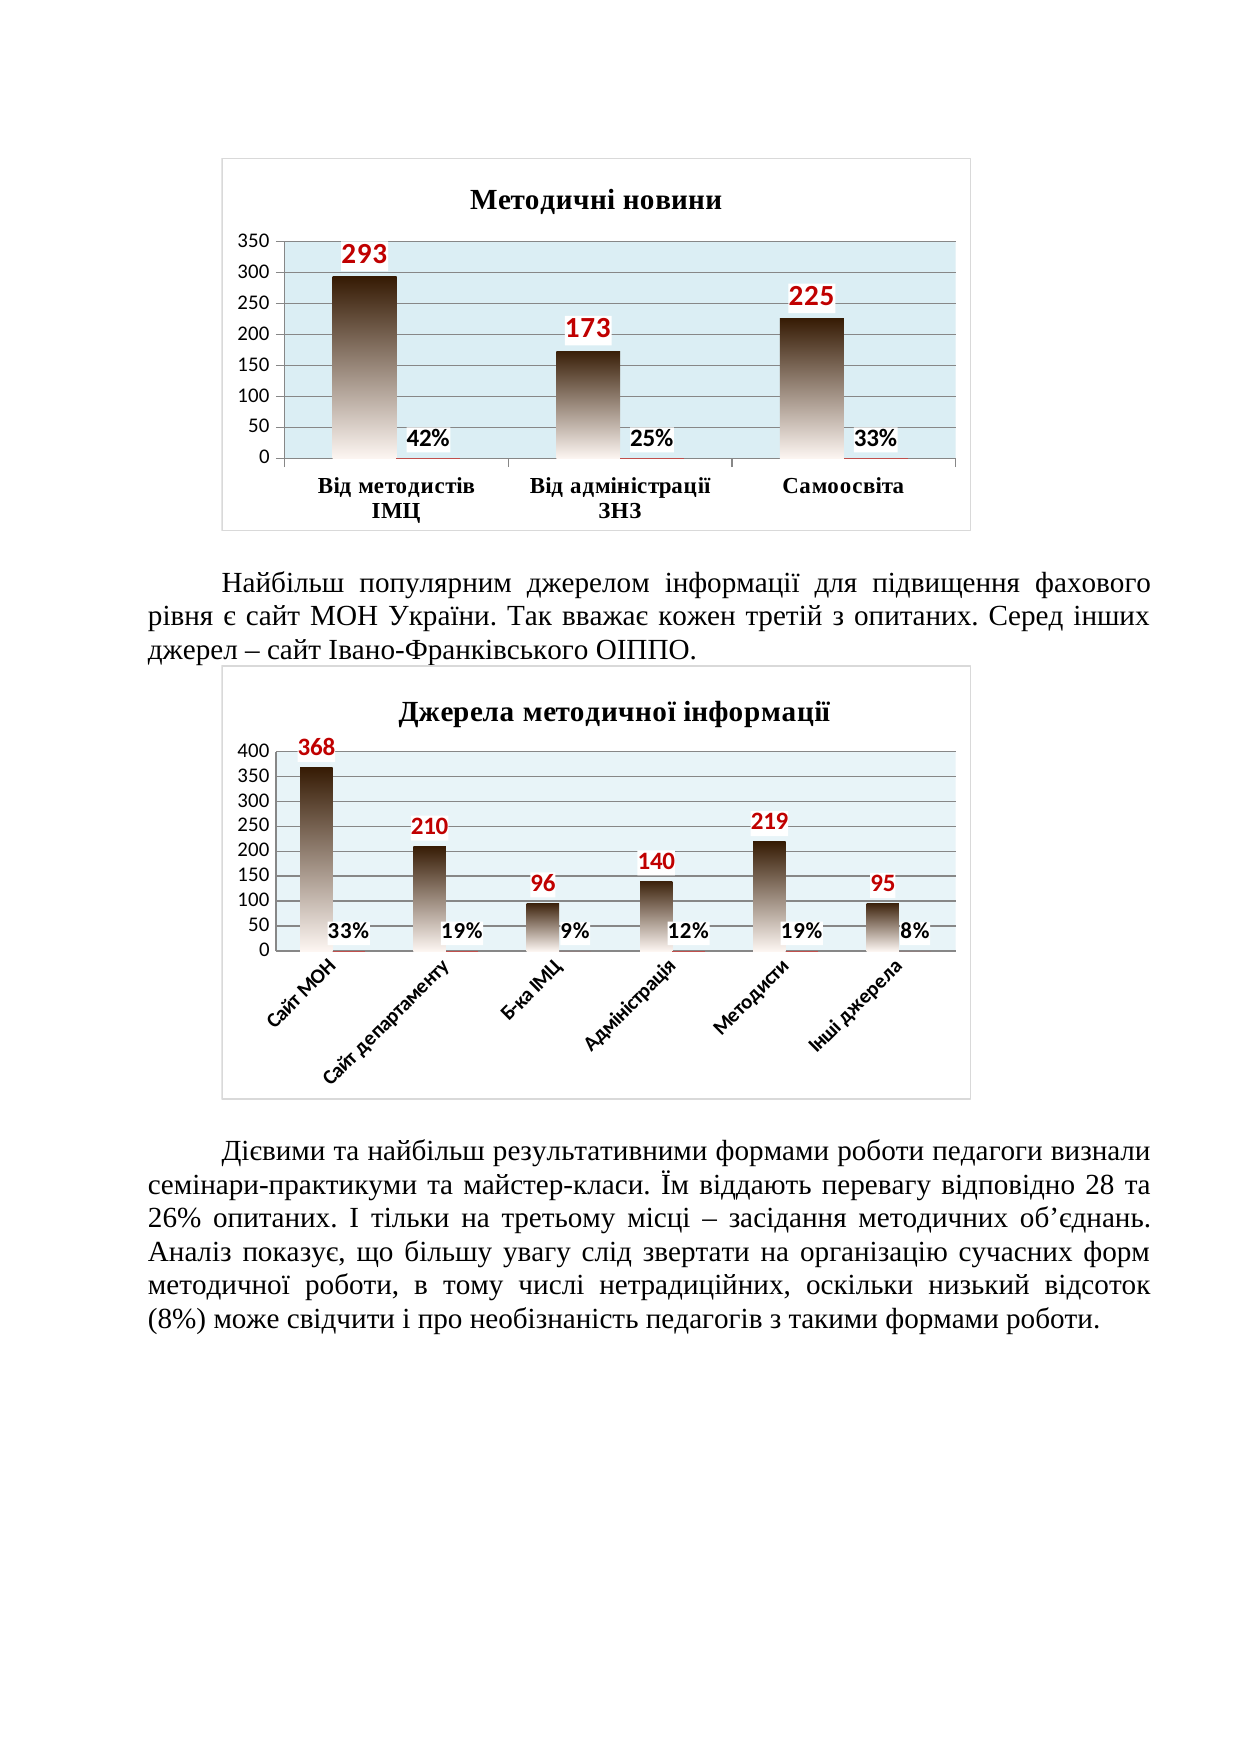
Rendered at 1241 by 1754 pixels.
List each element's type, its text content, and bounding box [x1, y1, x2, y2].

text Найбільш популярним джерелом інформації для підвищення фахового рівня є сайт МОН України. Так вважає кожен третій з опитаних. Серед інших джерел – сайт Івано-Франківського ОІППО. [148, 565, 1152, 665]
text Дієвими та найбільш результативними формами роботи педагоги визнали семінари-практикуми та майстер-класи. Їм віддають перевагу відповідно 28 та 26% опитаних. І тільки на третьому місці – засідання методичних обʼєднань. Аналіз показує, що більшу увагу слід звертати на організацію сучасних форм методичної роботи, в тому числі нетрадиційних, оскільки низький відсоток (8%) може свідчити і про необізнаність педагогів з такими формами роботи. [148, 1133, 1152, 1334]
